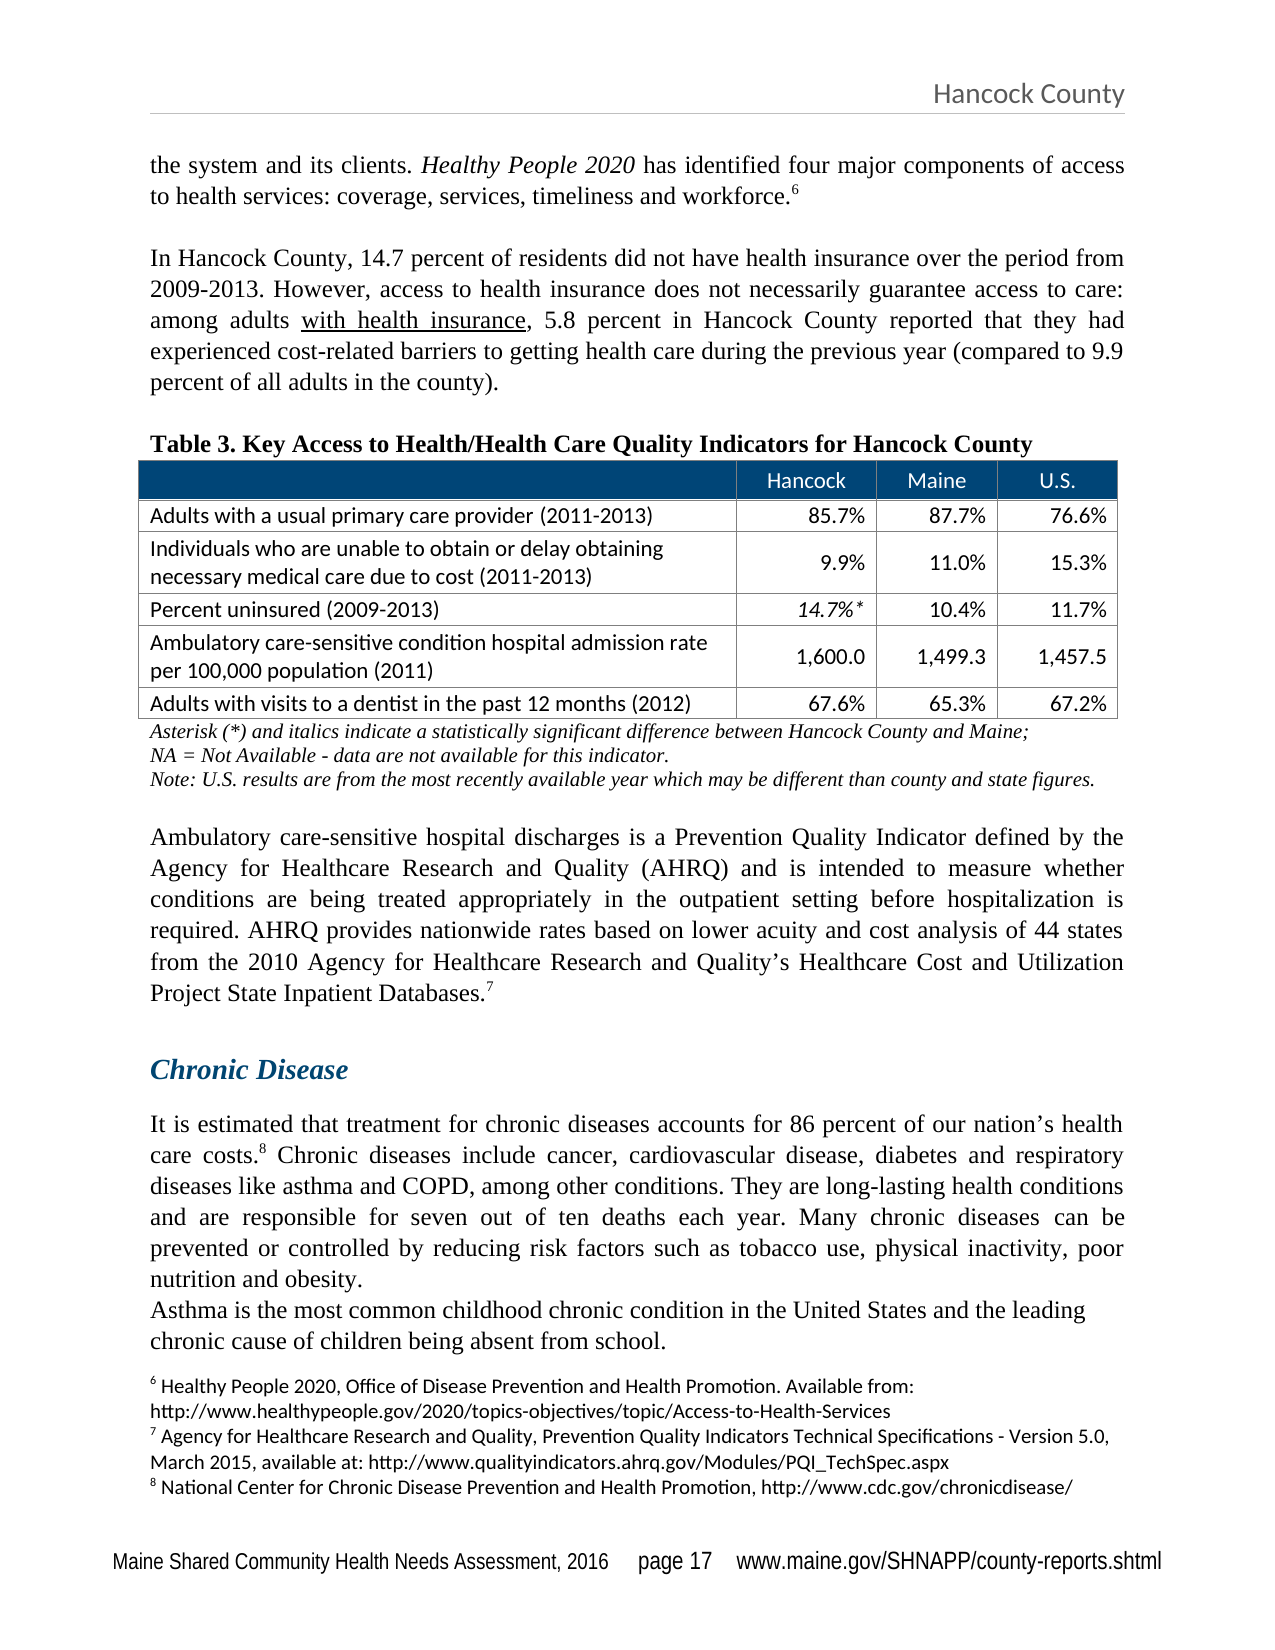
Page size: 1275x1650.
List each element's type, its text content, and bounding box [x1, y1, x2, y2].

table_cell 1,600.0 [737, 626, 876, 687]
table_cell 11.7% [998, 594, 1117, 624]
table_header [139, 461, 736, 499]
table_cell Individuals who are unable to obtain or delay obtaining necessary medical care due to cost (2011-2013) [139, 532, 736, 593]
table_header Maine [877, 461, 997, 499]
table_cell 67.2% [998, 688, 1117, 718]
table_cell 14.7%* [737, 594, 876, 624]
table_cell Ambulatory care-sensitive condition hospital admission rate per 100,000 population (2011) [139, 626, 736, 687]
table_header U.S. [998, 461, 1117, 499]
table_cell 1,499.3 [877, 626, 997, 687]
table_cell 9.9% [737, 532, 876, 593]
text In Hancock County, 14.7 percent of residents did not have health insurance over the period from 2009-2013. However, access to health insurance does not necessarily guarantee access to care: among adults with health insurance, 5.8 percent in Hancock County reported that they had experienced cost-related barriers to getting health care during the previous year (compared to 9.9 percent of all adults in the county). [150, 243, 1125, 396]
table_cell 15.3% [998, 532, 1117, 593]
text Asthma is the most common childhood chronic condition in the United States and the leading chronic cause of children being absent from school. [150, 1295, 1125, 1355]
text NA = Not Available - data are not available for this indicator. [150, 743, 1125, 767]
table_cell 65.3% [877, 688, 997, 718]
text Note: U.S. results are from the most recently available year which may be different than county and state figures. [150, 767, 1125, 791]
table_header Hancock [737, 461, 876, 499]
text Ambulatory care-sensitive hospital discharges is a Prevention Quality Indicator defined by the Agency for Healthcare Research and Quality (AHRQ) and is intended to measure whether conditions are being treated appropriately in the outpatient setting before hospitalization is required. AHRQ provides nationwide rates based on lower acuity and cost analysis of 44 states from the 2010 Agency for Healthcare Research and Quality’s Healthcare Cost and Utilization Project State Inpatient Databases. [150, 822, 1125, 1006]
table_cell 67.6% [737, 688, 876, 718]
text Asterisk (*) and italics indicate a statistically significant difference between Hancock County and Maine; [150, 719, 1125, 743]
table_cell 11.0% [877, 532, 997, 593]
table_cell 10.4% [877, 594, 997, 624]
text Chronic Disease [150, 1052, 1125, 1086]
table_cell 85.7% [737, 501, 876, 531]
table_cell Adults with a usual primary care provider (2011-2013) [139, 501, 736, 531]
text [150, 150, 1125, 210]
table_cell Adults with visits to a dentist in the past 12 months (2012) [139, 688, 736, 718]
subtitle Table 3. Key Access to Health/Health Care Quality Indicators for Hancock County [150, 429, 1125, 458]
text It is estimated that treatment for chronic diseases accounts for 86 percent of our nation’s health care costs. Chronic diseases include cancer, cardiovascular disease, diabetes and respiratory diseases like asthma and COPD, among other conditions. They are long-lasting health conditions and are responsible for seven out of ten deaths each year. Many chronic diseases can be prevented or controlled by reducing risk factors such as tobacco use, physical inactivity, poor nutrition and obesity. [150, 1109, 1125, 1293]
table_cell 1,457.5 [998, 626, 1117, 687]
table_cell 76.6% [998, 501, 1117, 531]
table_cell Percent uninsured (2009-2013) [139, 594, 736, 624]
table_cell 87.7% [877, 501, 997, 531]
